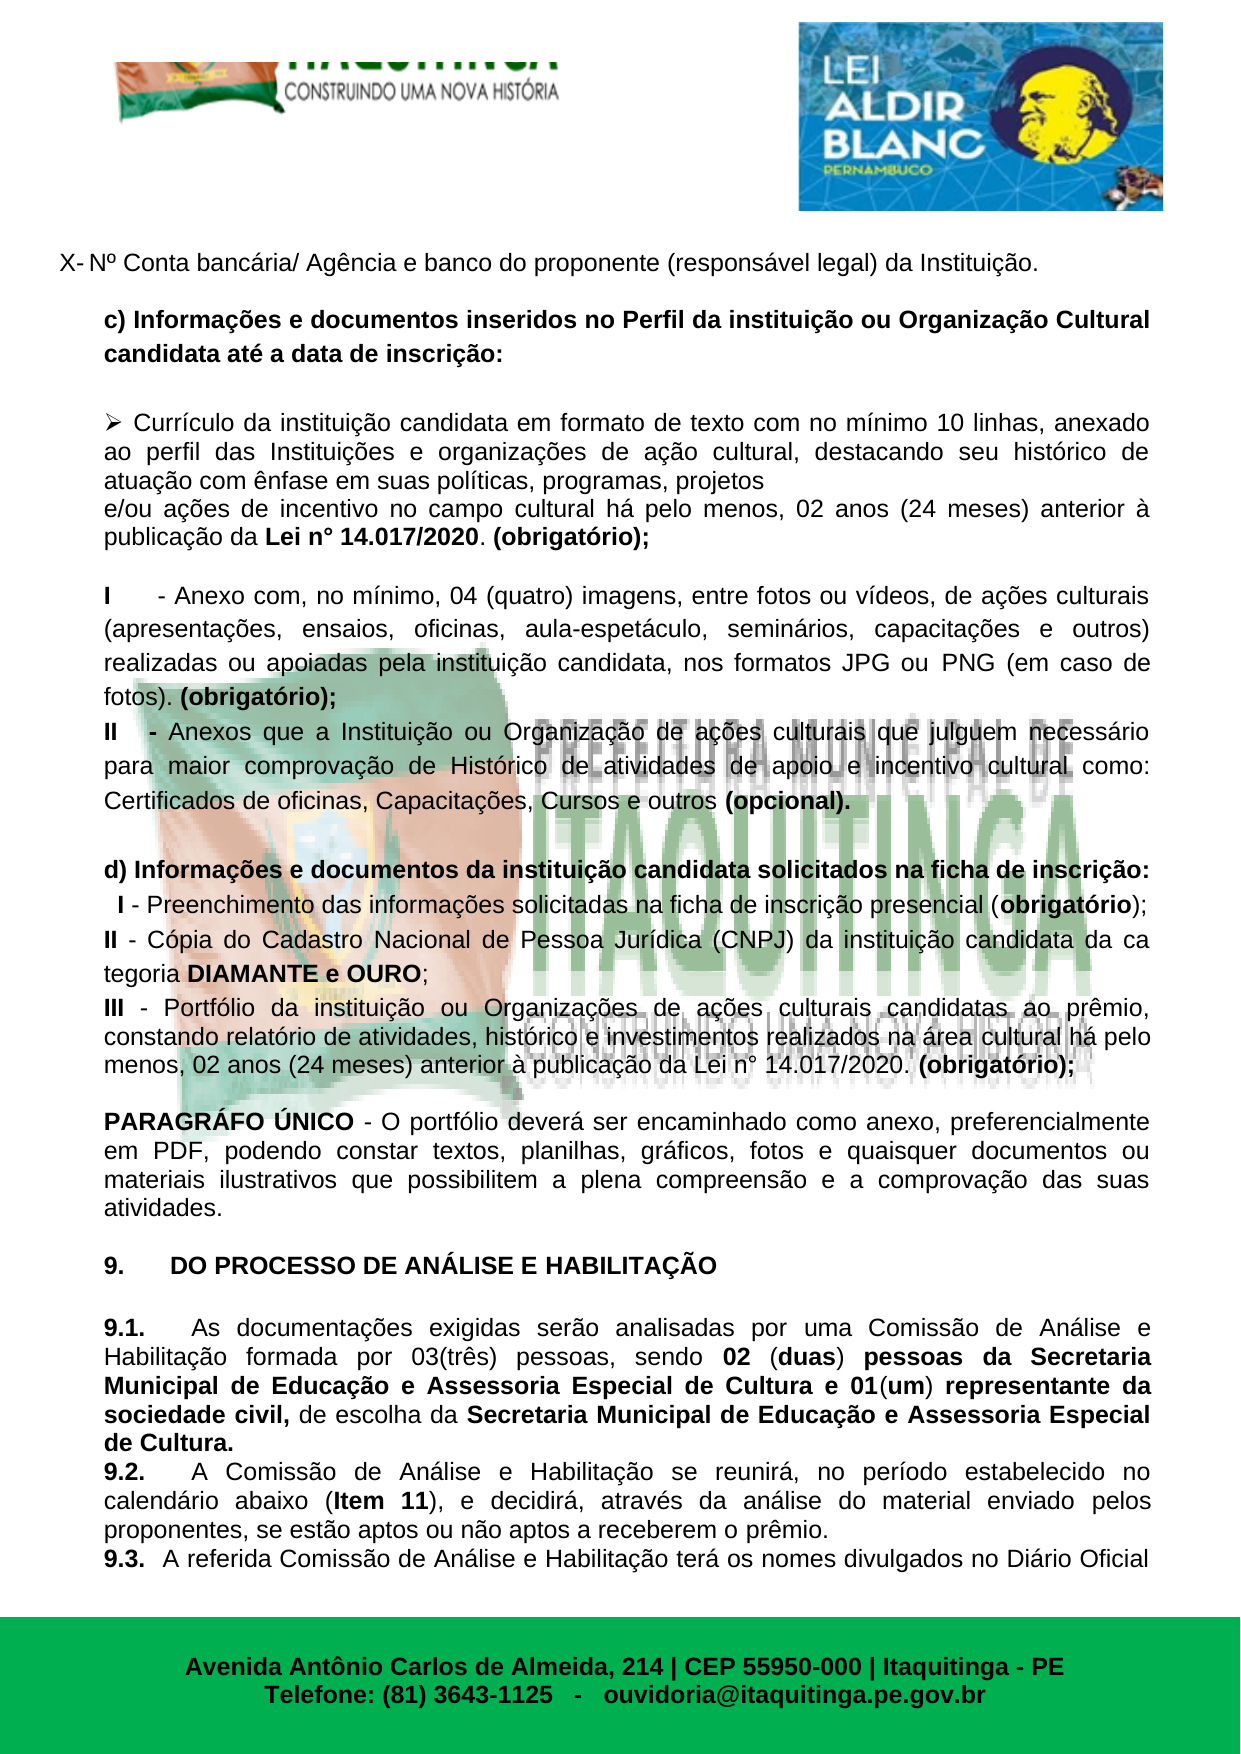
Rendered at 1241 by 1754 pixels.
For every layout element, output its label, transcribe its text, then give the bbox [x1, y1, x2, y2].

list III - Portfólio da instituição ou Organizações de ações culturais candidatas ao prêmio, constando relatório de atividades, histórico e investimentos realizados na área cultural há pelo menos, 02 anos (24 meses) anterior à publicação da Lei n° 14.017/2020. (obrigatório); [103, 994, 1151, 1078]
text I - Preenchimento das informações solicitadas na ficha de inscrição presencial (obrigatório); [103, 890, 1151, 919]
list A Comissão de Análise e Habilitação se reunirá, no período estabelecido no calendário abaixo (Item 11), e decidirá, através da análise do material enviado pelos proponentes, se estão aptos ou não aptos a receberem o prêmio. [103, 1457, 1151, 1543]
list Currículo da instituição candidata em formato de texto com no mínimo 10 linhas, anexado ao perfil das Instituições e organizações de ação cultural, destacando seu histórico de atuação com ênfase em suas políticas, programas, projetos [103, 408, 1151, 495]
list - Anexo com, no mínimo, 04 (quatro) imagens, entre fotos ou vídeos, de ações culturais (apresentações, ensaios, oficinas, aula-espetáculo, seminários, capacitações e outros) realizadas ou apoiadas pela instituição candidata, nos formatos JPG ou PNG (em caso de fotos). (obrigatório); [103, 581, 1151, 711]
subtitle DO PROCESSO DE ANÁLISE E HABILITAÇÃO [103, 1251, 1151, 1280]
text II - Cópia do Cadastro Nacional de Pessoa Jurídica (CNPJ) da instituição candidata da ca tegoria DIAMANTE e OURO; [103, 925, 1151, 988]
text PARAGRÁFO ÚNICO - O portfólio deverá ser encaminhado como anexo, preferencialmente em PDF, podendo constar textos, planilhas, gráficos, fotos e quaisquer documentos ou materiais ilustrativos que possibilitem a plena compreensão e a comprovação das suas atividades. [103, 1107, 1151, 1222]
picture [88, 62, 574, 142]
subtitle c) Informações e documentos inseridos no Perfil da instituição ou Organização Cultural candidata até a data de inscrição: [103, 305, 1151, 368]
subtitle d) Informações e documentos da instituição candidata solicitados na ficha de inscrição: [103, 855, 1151, 884]
list Nº Conta bancária/ Agência e banco do proponente (responsável legal) da Instituição. [59, 247, 1151, 276]
text e/ou ações de incentivo no campo cultural há pelo menos, 02 anos (24 meses) anterior à publicação da Lei n° 14.017/2020. (obrigatório); [103, 496, 1151, 551]
list - Anexos que a Instituição ou Organização de ações culturais que julguem necessário para maior comprovação de Histórico de atividades de apoio e incentivo cultural como: Certificados de oficinas, Capacitações, Cursos e outros (opcional). [103, 717, 1151, 814]
list As documentações exigidas serão analisadas por uma Comissão de Análise e Habilitação formada por 03(três) pessoas, sendo 02 (duas) pessoas da Secretaria Municipal de Educação e Assessoria Especial de Cultura e 01(um) representante da sociedade civil, de escolha da Secretaria Municipal de Educação e Assessoria Especial de Cultura. [103, 1313, 1151, 1457]
